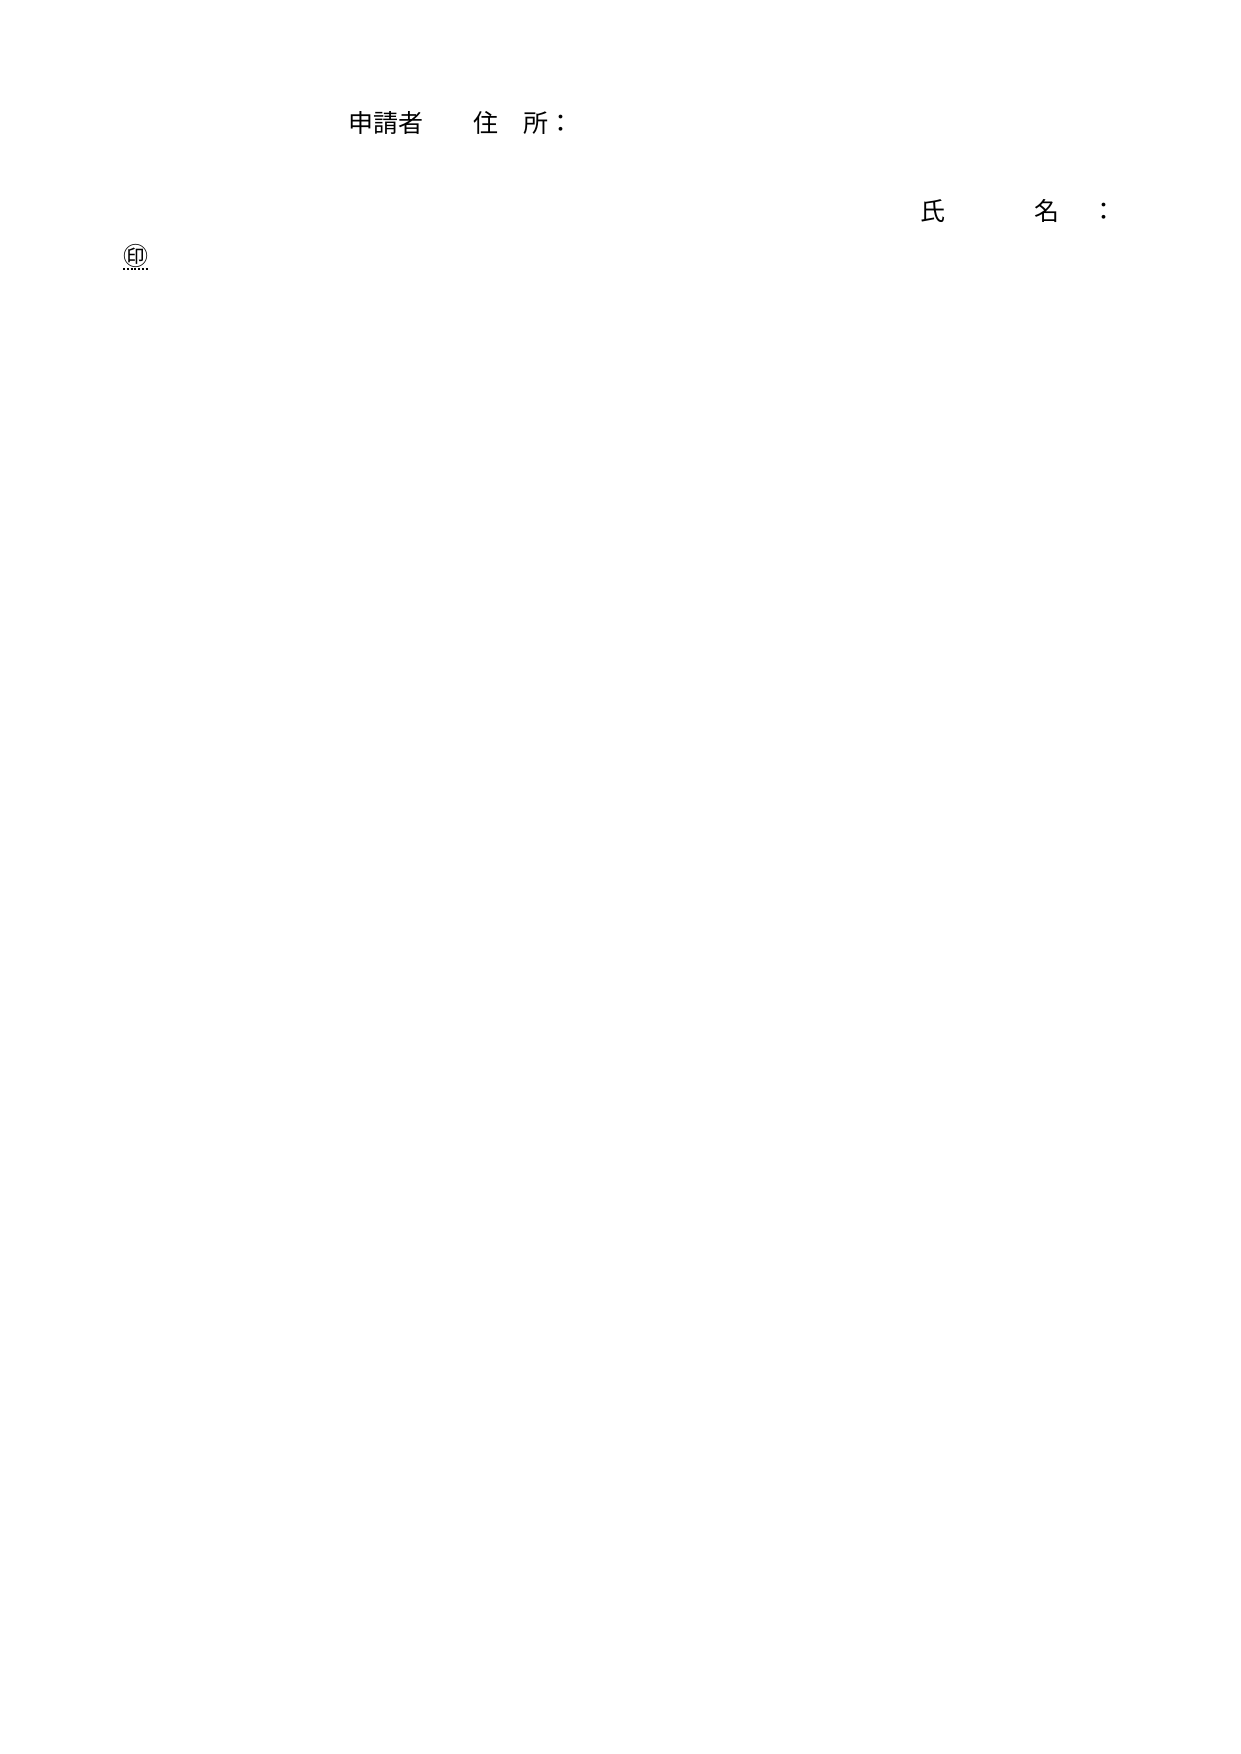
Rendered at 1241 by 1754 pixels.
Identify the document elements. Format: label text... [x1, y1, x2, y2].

text 申請者 住 所： [123, 104, 1117, 140]
text 氏 名： ㊞ [123, 191, 1117, 273]
